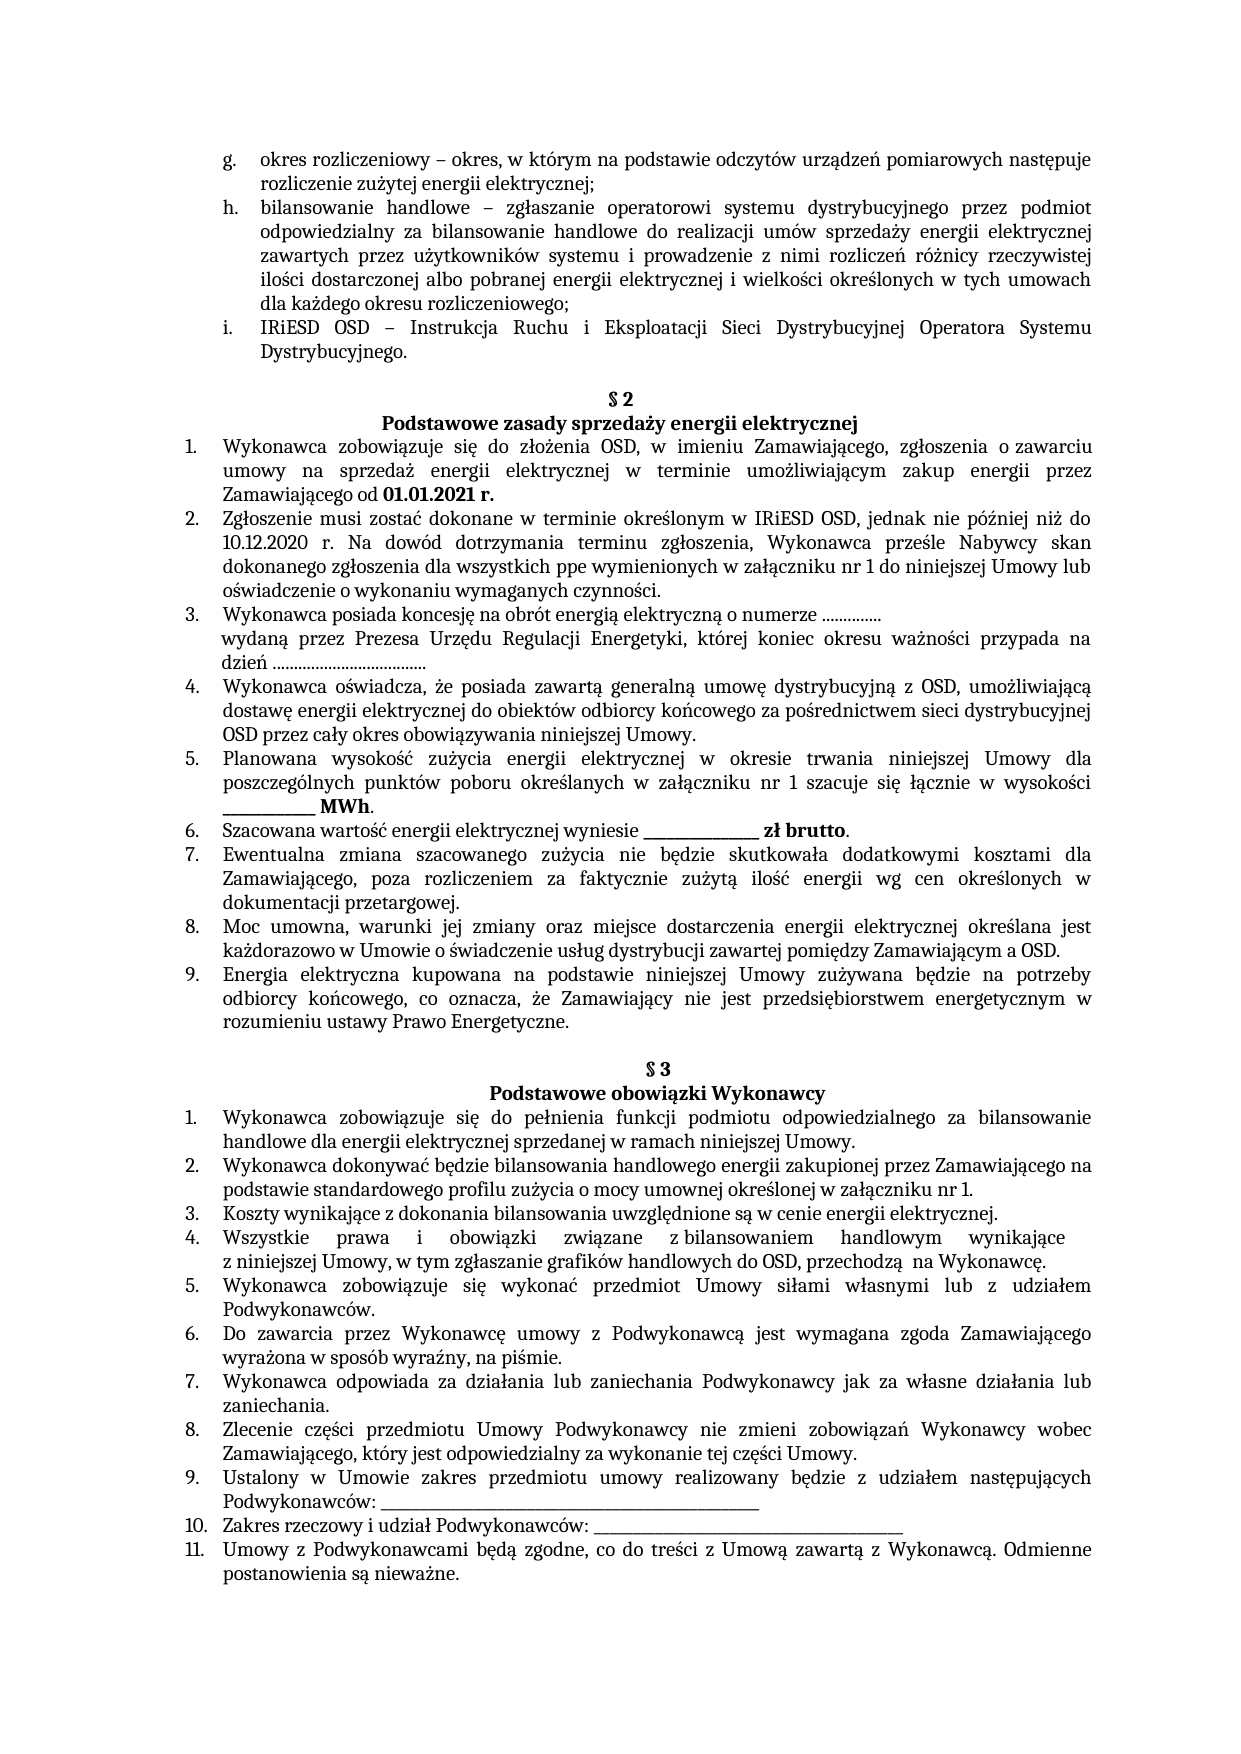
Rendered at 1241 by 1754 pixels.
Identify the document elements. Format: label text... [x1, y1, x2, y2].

list okres rozliczeniowy – okres, w którym na podstawie odczytów urządzeń pomiarowych następuje rozliczenie zużytej energii elektrycznej; [223, 148, 1093, 196]
list Planowana wysokość zużycia energii elektrycznej w okresie trwania niniejszej Umowy dla poszczególnych punktów poboru określanych w załączniku nr 1 szacuje się łącznie w wysokości ____________ MWh. [185, 747, 1093, 818]
text § 3 [223, 1058, 1093, 1082]
text Podstawowe zasady sprzedaży energii elektrycznej [148, 411, 1093, 435]
list Koszty wynikające z dokonania bilansowania uwzględnione są w cenie energii elektrycznej. [185, 1202, 1093, 1226]
list IRiESD OSD – Instrukcja Ruchu i Eksploatacji Sieci Dystrybucyjnej Operatora Systemu Dystrybucyjnego. [223, 315, 1093, 363]
text wydaną przez Prezesa Urzędu Regulacji Energetyki, której koniec okresu ważności przypada na dzień .................................... [221, 627, 1093, 675]
list Wykonawca zobowiązuje się do pełnienia funkcji podmiotu odpowiedzialnego za bilansowanie handlowe dla energii elektrycznej sprzedanej w ramach niniejszej Umowy. [185, 1106, 1093, 1154]
list Wykonawca dokonywać będzie bilansowania handlowego energii zakupionej przez Zamawiającego na podstawie standardowego profilu zużycia o mocy umownej określonej w załączniku nr 1. [185, 1154, 1093, 1202]
list Wykonawca zobowiązuje się do złożenia OSD, w imieniu Zamawiającego, zgłoszenia o zawarciu umowy na sprzedaż energii elektrycznej w terminie umożliwiającym zakup energii przez Zamawiającego od 01.01.2021 r. [185, 435, 1093, 507]
list Wszystkie prawa i obowiązki związane z bilansowaniem handlowym wynikające z niniejszej Umowy, w tym zgłaszanie grafików handlowych do OSD, przechodzą na Wykonawcę. [185, 1226, 1093, 1274]
list Ustalony w Umowie zakres przedmiotu umowy realizowany będzie z udziałem następujących Podwykonawców: _________________________________________________ [185, 1465, 1093, 1513]
list Wykonawca odpowiada za działania lub zaniechania Podwykonawcy jak za własne działania lub zaniechania. [185, 1369, 1093, 1417]
list Wykonawca zobowiązuje się wykonać przedmiot Umowy siłami własnymi lub z udziałem Podwykonawców. [185, 1274, 1093, 1322]
list Moc umowna, warunki jej zmiany oraz miejsce dostarczenia energii elektrycznej określana jest każdorazowo w Umowie o świadczenie usług dystrybucji zawartej pomiędzy Zamawiającym a OSD. [185, 914, 1093, 962]
list Zlecenie części przedmiotu Umowy Podwykonawcy nie zmieni zobowiązań Wykonawcy wobec Zamawiającego, który jest odpowiedzialny za wykonanie tej części Umowy. [185, 1417, 1093, 1465]
list Zgłoszenie musi zostać dokonane w terminie określonym w IRiESD OSD, jednak nie później niż do 10.12.2020 r. Na dowód dotrzymania terminu zgłoszenia, Wykonawca prześle Nabywcy skan dokonanego zgłoszenia dla wszystkich ppe wymienionych w załączniku nr 1 do niniejszej Umowy lub oświadczenie o wykonaniu wymaganych czynności. [185, 507, 1093, 603]
list Szacowana wartość energii elektrycznej wyniesie _______________ zł brutto. [185, 818, 1093, 842]
list Ewentualna zmiana szacowanego zużycia nie będzie skutkowała dodatkowymi kosztami dla Zamawiającego, poza rozliczeniem za faktycznie zużytą ilość energii wg cen określonych w dokumentacji przetargowej. [185, 842, 1093, 914]
list Umowy z Podwykonawcami będą zgodne, co do treści z Umową zawartą z Wykonawcą. Odmienne postanowienia są nieważne. [185, 1537, 1093, 1585]
list Energia elektryczna kupowana na podstawie niniejszej Umowy zużywana będzie na potrzeby odbiorcy końcowego, co oznacza, że Zamawiający nie jest przedsiębiorstwem energetycznym w rozumieniu ustawy Prawo Energetyczne. [185, 962, 1093, 1034]
text § 2 [148, 387, 1093, 411]
list bilansowanie handlowe – zgłaszanie operatorowi systemu dystrybucyjnego przez podmiot odpowiedzialny za bilansowanie handlowe do realizacji umów sprzedaży energii elektrycznej zawartych przez użytkowników systemu i prowadzenie z nimi rozliczeń różnicy rzeczywistej ilości dostarczonej albo pobranej energii elektrycznej i wielkości określonych w tych umowach dla każdego okresu rozliczeniowego; [223, 196, 1093, 315]
list Wykonawca oświadcza, że posiada zawartą generalną umowę dystrybucyjną z OSD, umożliwiającą dostawę energii elektrycznej do obiektów odbiorcy końcowego za pośrednictwem sieci dystrybucyjnej OSD przez cały okres obowiązywania niniejszej Umowy. [185, 675, 1093, 747]
list Zakres rzeczowy i udział Podwykonawców: ________________________________________ [185, 1513, 1093, 1537]
list Wykonawca posiada koncesję na obrót energią elektryczną o numerze .............. [185, 603, 1093, 627]
text Podstawowe obowiązki Wykonawcy [223, 1082, 1093, 1106]
list Do zawarcia przez Wykonawcę umowy z Podwykonawcą jest wymagana zgoda Zamawiającego wyrażona w sposób wyraźny, na piśmie. [185, 1322, 1093, 1369]
